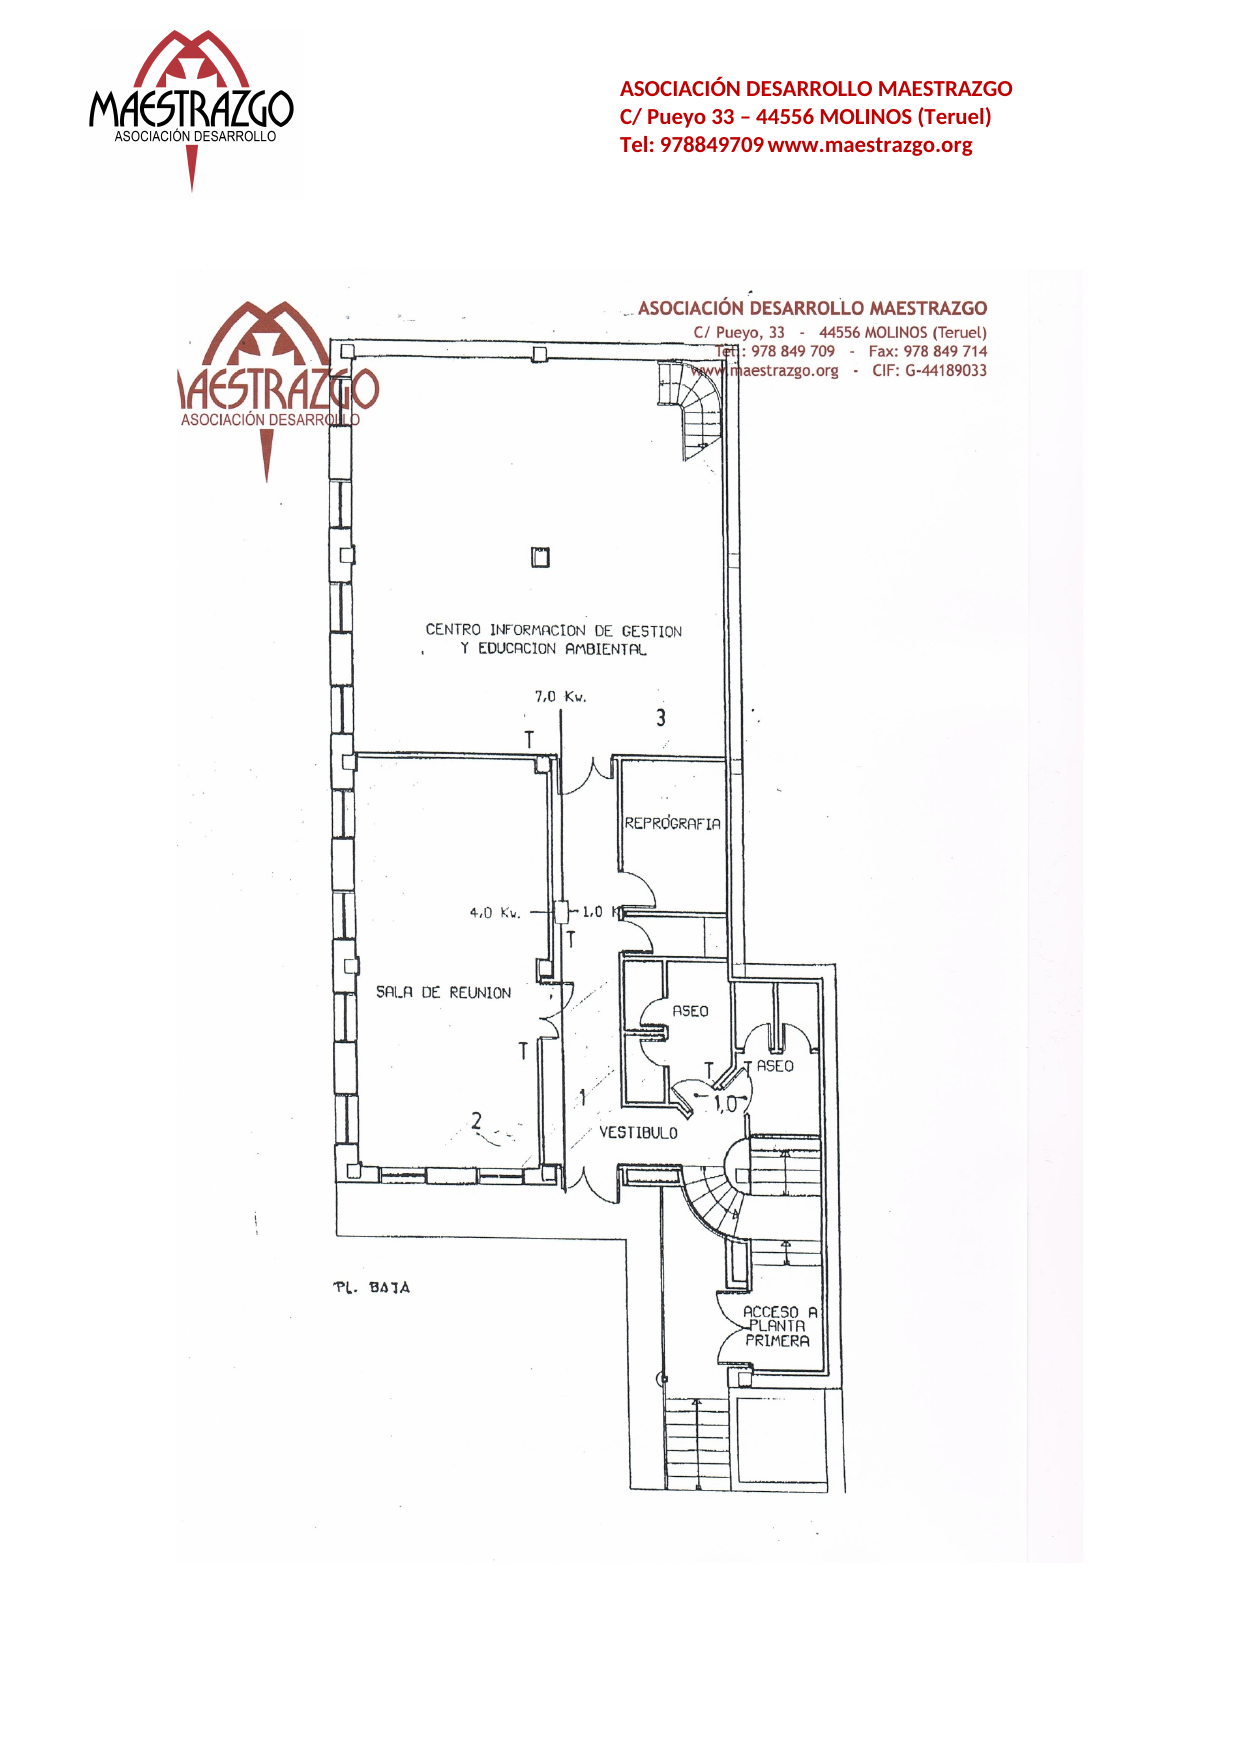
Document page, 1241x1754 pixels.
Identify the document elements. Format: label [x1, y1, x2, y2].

picture [177, 269, 1084, 1563]
picture [79, 29, 304, 199]
